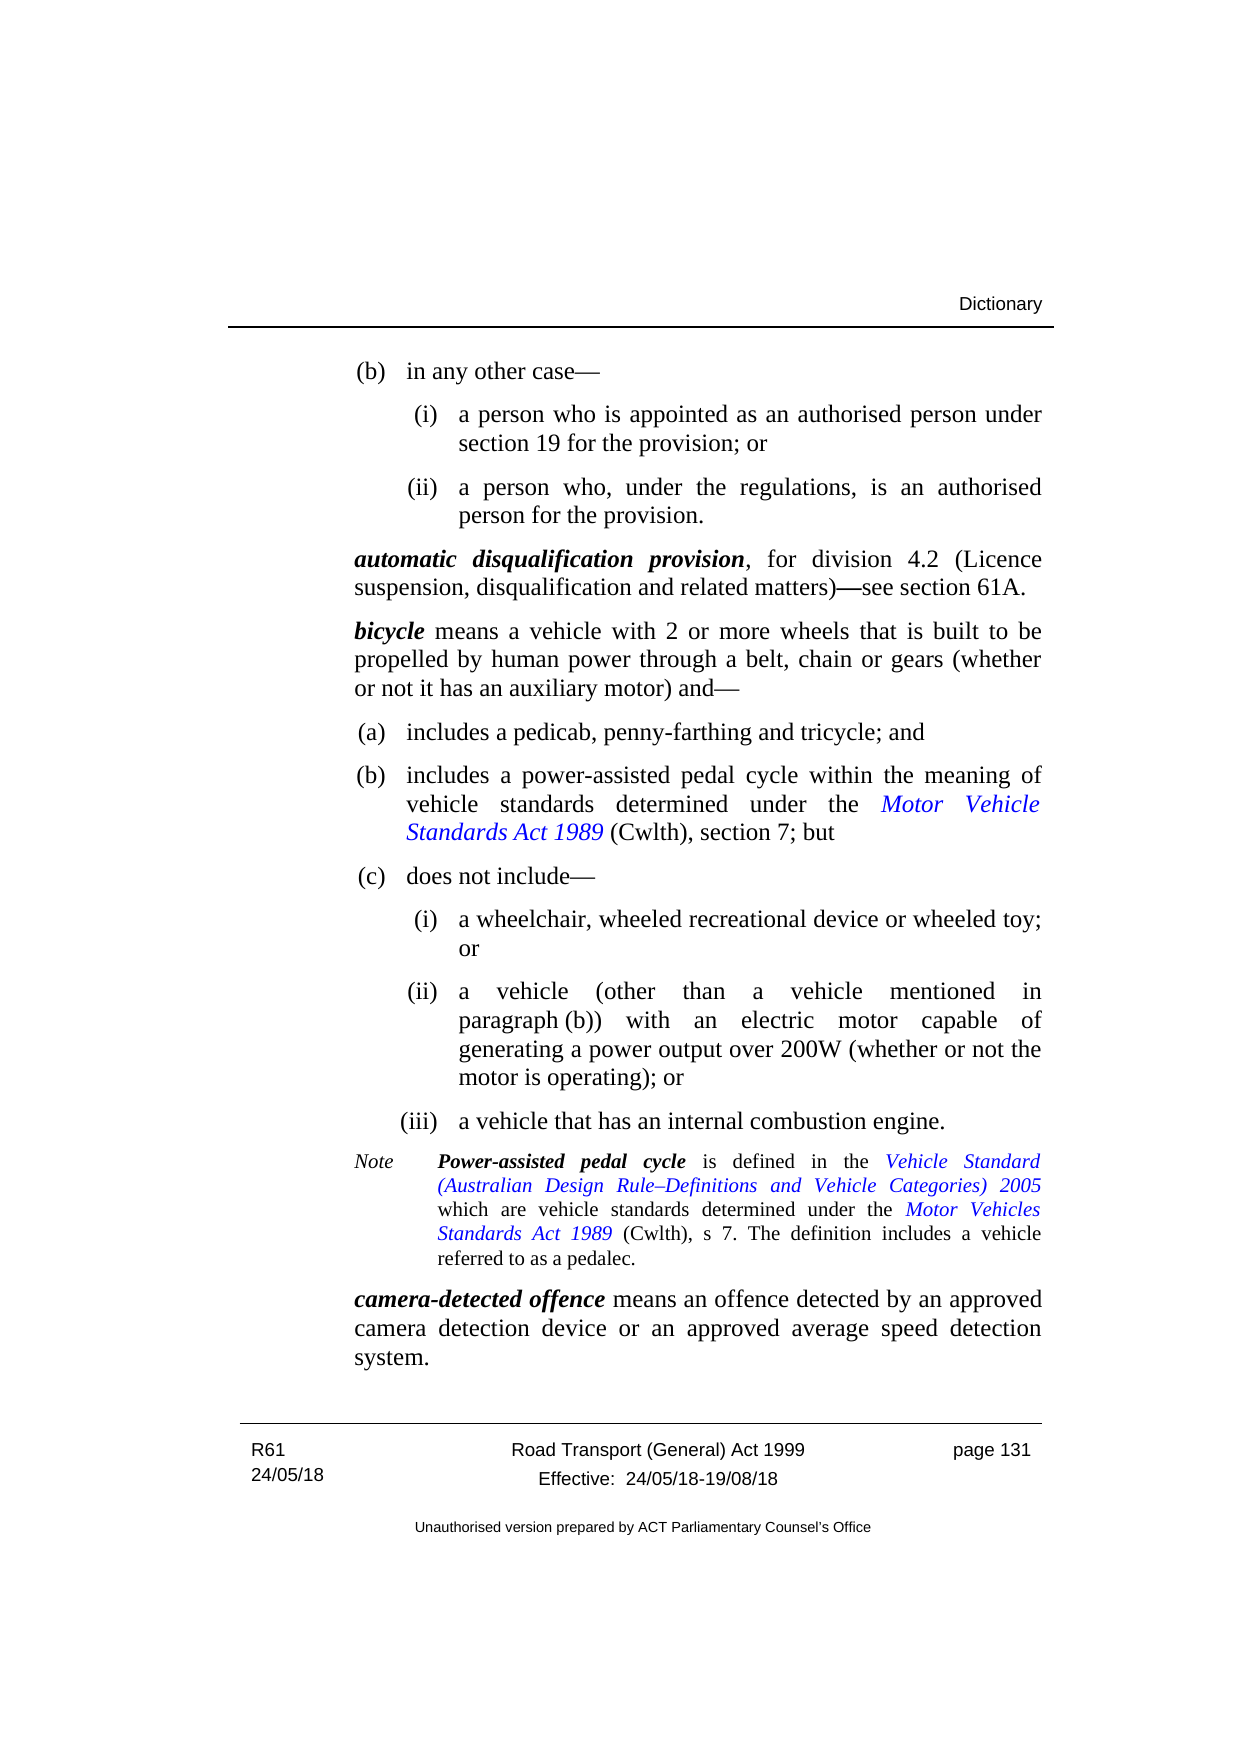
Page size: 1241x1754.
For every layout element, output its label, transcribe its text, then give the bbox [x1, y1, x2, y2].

text (b) in any other case— [239, 356, 1042, 385]
text automatic disqualification provision, for division 4.2 (Licence suspension, disqualification and related matters)—see section 61A. [354, 544, 1042, 601]
text (a) includes a pedicab, penny-farthing and tricycle; and [239, 717, 1042, 745]
text (b) includes a power-assisted pedal cycle within the meaning of vehicle standards determined under the Motor Vehicle Standards Act 1989 (Cwlth), section 7; but [239, 760, 1042, 846]
text (i) a person who is appointed as an authorised person under section 19 for the provision; or [239, 399, 1042, 457]
text bicycle means a vehicle with 2 or more wheels that is built to be propelled by human power through a belt, chain or gears (whether or not it has an auxiliary motor) and— [354, 616, 1042, 702]
text camera-detected offence means an offence detected by an approved camera detection device or an approved average speed detection system. [354, 1284, 1042, 1370]
text (i) a wheelchair, wheeled recreational device or wheeled toy; or [239, 904, 1042, 962]
text (ii) a person who, under the regulations, is an authorised person for the provision. [239, 472, 1042, 529]
text (iii) a vehicle that has an internal combustion engine. [239, 1106, 1042, 1134]
text (c) does not include— [239, 861, 1042, 889]
text (ii) a vehicle (other than a vehicle mentioned in paragraph (b)) with an electric motor capable of generating a power output over 200W (whether or not the motor is operating); or [239, 976, 1042, 1091]
text Note Power-assisted pedal cycle is defined in the Vehicle Standard (Australian Design Rule–Definitions and Vehicle Categories) 2005 which are vehicle standards determined under the Motor Vehicles Standards Act 1989 (Cwlth), s 7. The definition includes a vehicle referred to as a pedalec. [354, 1149, 1042, 1269]
